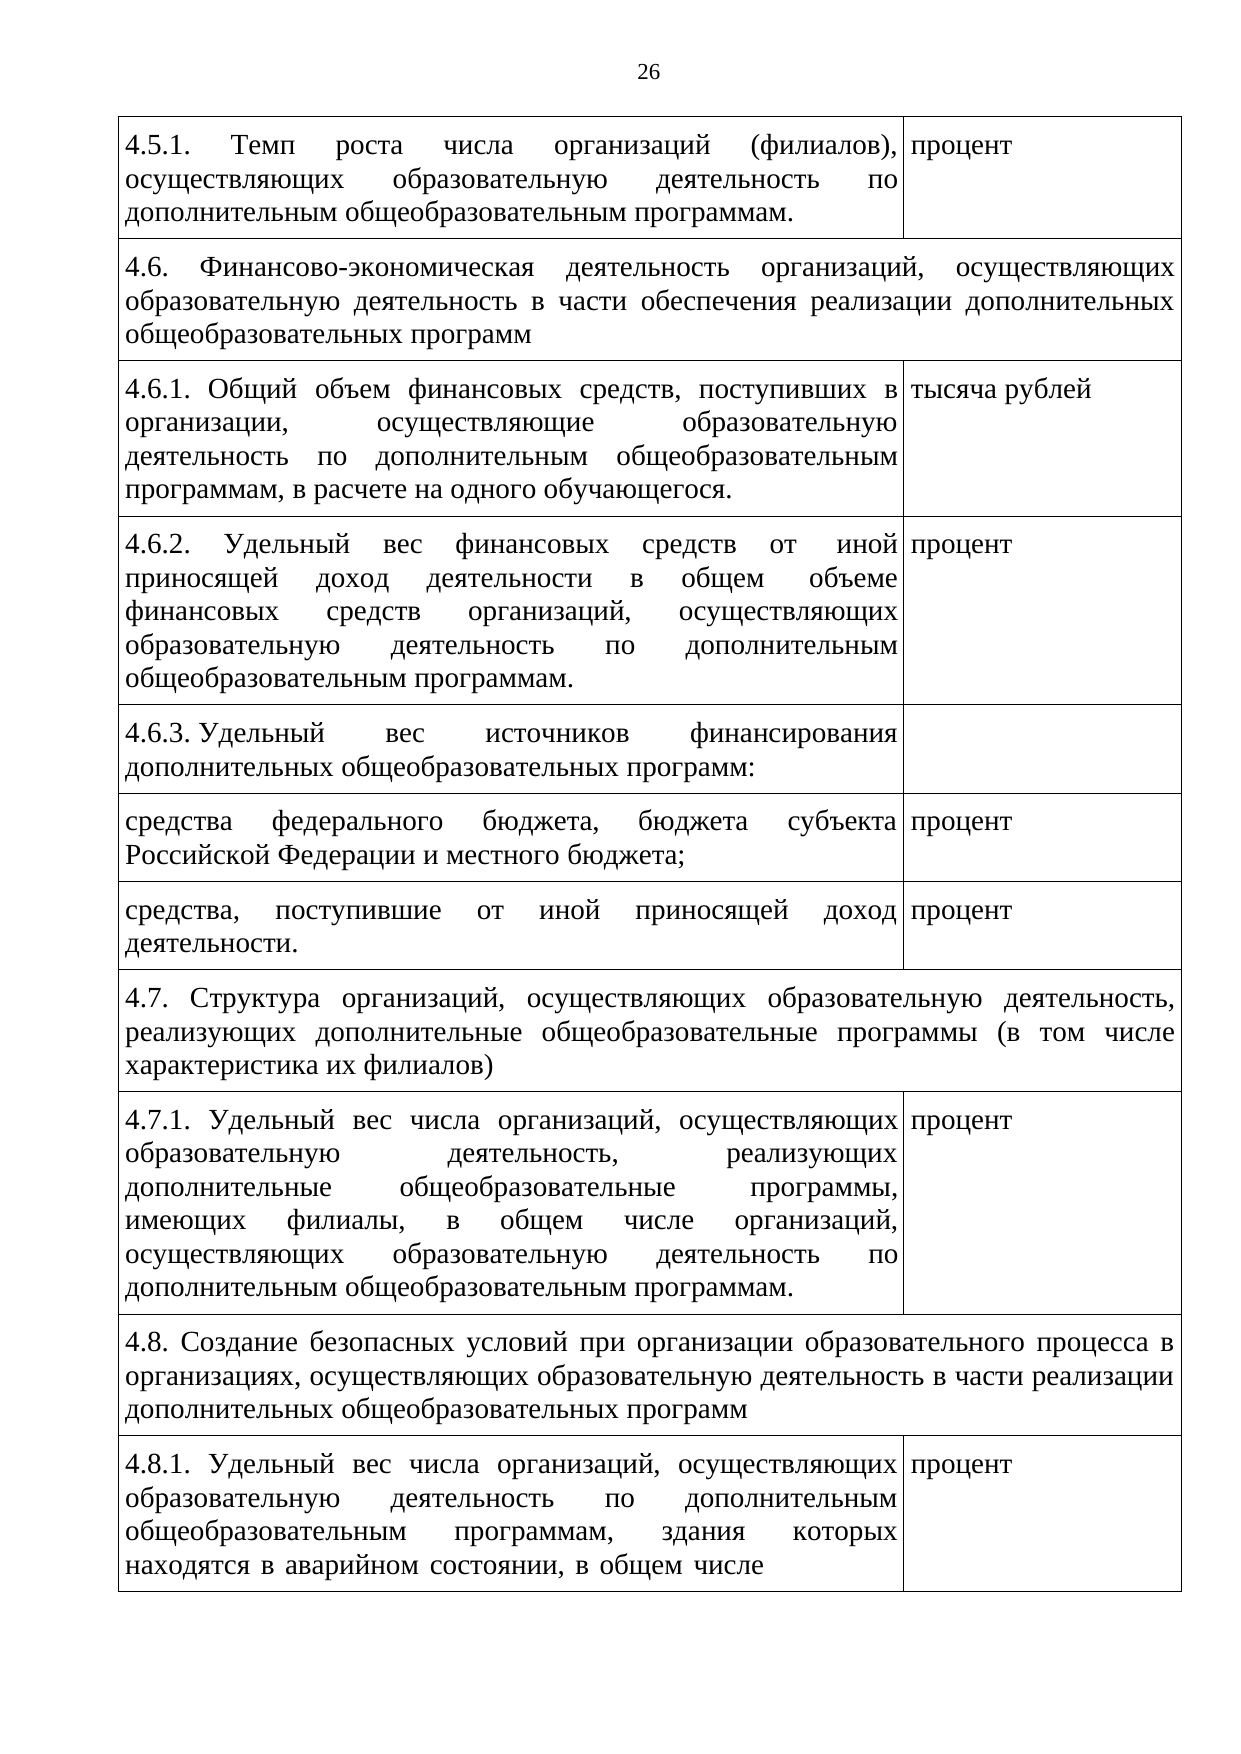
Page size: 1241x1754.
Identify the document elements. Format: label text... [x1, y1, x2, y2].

table_cell 4.7. Структура организаций, осуществляющих образовательную деятельность, реализующих дополнительные общеобразовательные программы (в том числе характеристика их филиалов) [119, 970, 1181, 1091]
table_cell 4.6.3. Удельный вес источников финансирования дополнительных общеобразовательных программ: [119, 705, 903, 792]
table_cell 4.6. Финансово-экономическая деятельность организаций, осуществляющих образовательную деятельность в части обеспечения реализации дополнительных общеобразовательных программ [119, 239, 1181, 360]
table_cell процент [904, 517, 1181, 704]
table_cell процент [904, 882, 1181, 969]
table_cell процент [904, 1092, 1181, 1313]
table_cell 4.6.1. Общий объем финансовых средств, поступивших в организации, осуществляющие образовательную деятельность по дополнительным общеобразовательным программам, в расчете на одного обучающегося. [119, 361, 903, 516]
table_header процент [904, 117, 1181, 238]
table_cell тысяча рублей [904, 361, 1181, 516]
table_cell процент [904, 794, 1181, 881]
table_cell средства федерального бюджета, бюджета субъекта Российской Федерации и местного бюджета; [119, 794, 903, 881]
table_cell [904, 705, 1181, 792]
table_cell процент [904, 1436, 1181, 1591]
table_cell 4.6.2. Удельный вес финансовых средств от иной приносящей доход деятельности в общем объеме финансовых средств организаций, осуществляющих образовательную деятельность по дополнительным общеобразовательным программам. [119, 517, 903, 704]
table_cell 4.8. Создание безопасных условий при организации образовательного процесса в организациях, осуществляющих образовательную деятельность в части реализации дополнительных общеобразовательных программ [119, 1315, 1181, 1435]
table_cell 4.7.1. Удельный вес числа организаций, осуществляющих образовательную деятельность, реализующих дополнительные общеобразовательные программы, имеющих филиалы, в общем числе организаций, осуществляющих образовательную деятельность по дополнительным общеобразовательным программам. [119, 1092, 903, 1313]
table_header 4.5.1. Темп роста числа организаций (филиалов), осуществляющих образовательную деятельность по дополнительным общеобразовательным программам. [119, 117, 903, 238]
table_cell средства, поступившие от иной приносящей доход деятельности. [119, 882, 903, 969]
table_cell 4.8.1. Удельный вес числа организаций, осуществляющих образовательную деятельность по дополнительным общеобразовательным программам, здания которых находятся в аварийном состоянии, в общем числе [119, 1436, 903, 1591]
